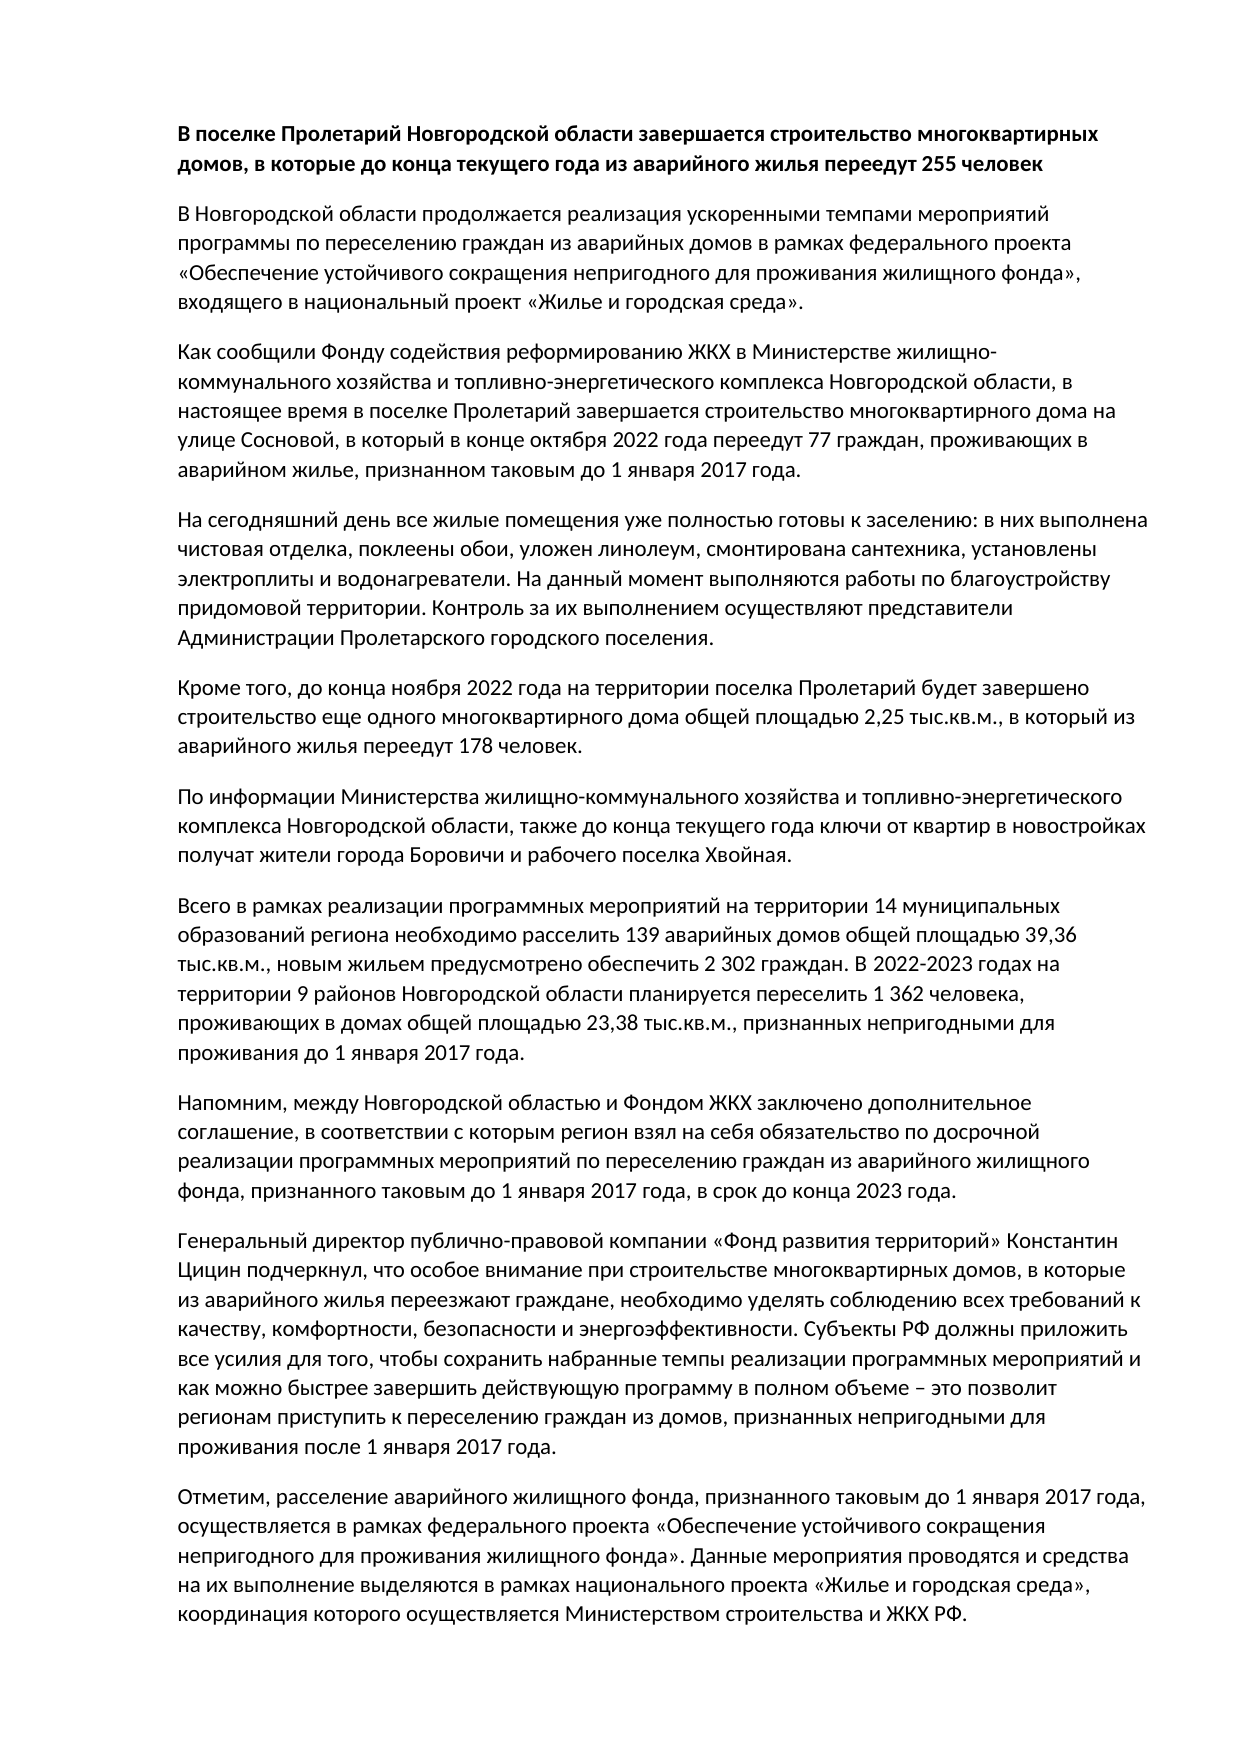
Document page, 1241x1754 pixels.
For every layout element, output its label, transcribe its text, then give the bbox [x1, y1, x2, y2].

text На сегодняшний день все жилые помещения уже полностью готовы к заселению: в них выполнена чистовая отделка, поклеены обои, уложен линолеум, смонтирована сантехника, установлены электроплиты и водонагреватели. На данный момент выполняются работы по благоустройству придомовой территории. Контроль за их выполнением осуществляют представители Администрации Пролетарского городского поселения. [177, 504, 1152, 651]
text В поселке Пролетарий Новгородской области завершается строительство многоквартирных домов, в которые до конца текущего года из аварийного жилья переедут 255 человек [177, 118, 1152, 177]
text Всего в рамках реализации программных мероприятий на территории 14 муниципальных образований региона необходимо расселить 139 аварийных домов общей площадью 39,36 тыс.кв.м., новым жильем предусмотрено обеспечить 2 302 граждан. В 2022-2023 годах на территории 9 районов Новгородской области планируется переселить 1 362 человека, проживающих в домах общей площадью 23,38 тыс.кв.м., признанных непригодными для проживания до 1 января 2017 года. [177, 889, 1152, 1066]
text Напомним, между Новгородской областью и Фондом ЖКХ заключено дополнительное соглашение, в соответствии с которым регион взял на себя обязательство по досрочной реализации программных мероприятий по переселению граждан из аварийного жилищного фонда, признанного таковым до 1 января 2017 года, в срок до конца 2023 года. [177, 1086, 1152, 1204]
text Кроме того, до конца ноября 2022 года на территории поселка Пролетарий будет завершено строительство еще одного многоквартирного дома общей площадью 2,25 тыс.кв.м., в который из аварийного жилья переедут 178 человек. [177, 671, 1152, 759]
text Как сообщили Фонду содействия реформированию ЖКХ в Министерстве жилищно-коммунального хозяйства и топливно-энергетического комплекса Новгородской области, в настоящее время в поселке Пролетарий завершается строительство многоквартирного дома на улице Сосновой, в который в конце октября 2022 года переедут 77 граждан, проживающих в аварийном жилье, признанном таковым до 1 января 2017 года. [177, 336, 1152, 483]
text В Новгородской области продолжается реализация ускоренными темпами мероприятий программы по переселению граждан из аварийных домов в рамках федерального проекта «Обеспечение устойчивого сокращения непригодного для проживания жилищного фонда», входящего в национальный проект «Жилье и городская среда». [177, 198, 1152, 315]
text Отметим, расселение аварийного жилищного фонда, признанного таковым до 1 января 2017 года, осуществляется в рамках федерального проекта «Обеспечение устойчивого сокращения непригодного для проживания жилищного фонда». Данные мероприятия проводятся и средства на их выполнение выделяются в рамках национального проекта «Жилье и городская среда», координация которого осуществляется Министерством строительства и ЖКХ РФ. [177, 1481, 1152, 1627]
text По информации Министерства жилищно-коммунального хозяйства и топливно-энергетического комплекса Новгородской области, также до конца текущего года ключи от квартир в новостройках получат жители города Боровичи и рабочего поселка Хвойная. [177, 780, 1152, 868]
text Генеральный директор публично-правовой компании «Фонд развития территорий» Константин Цицин подчеркнул, что особое внимание при строительстве многоквартирных домов, в которые из аварийного жилья переезжают граждане, необходимо уделять соблюдению всех требований к качеству, комфортности, безопасности и энергоэффективности. Субъекты РФ должны приложить все усилия для того, чтобы сохранить набранные темпы реализации программных мероприятий и как можно быстрее завершить действующую программу в полном объеме – это позволит регионам приступить к переселению граждан из домов, признанных непригодными для проживания после 1 января 2017 года. [177, 1225, 1152, 1460]
